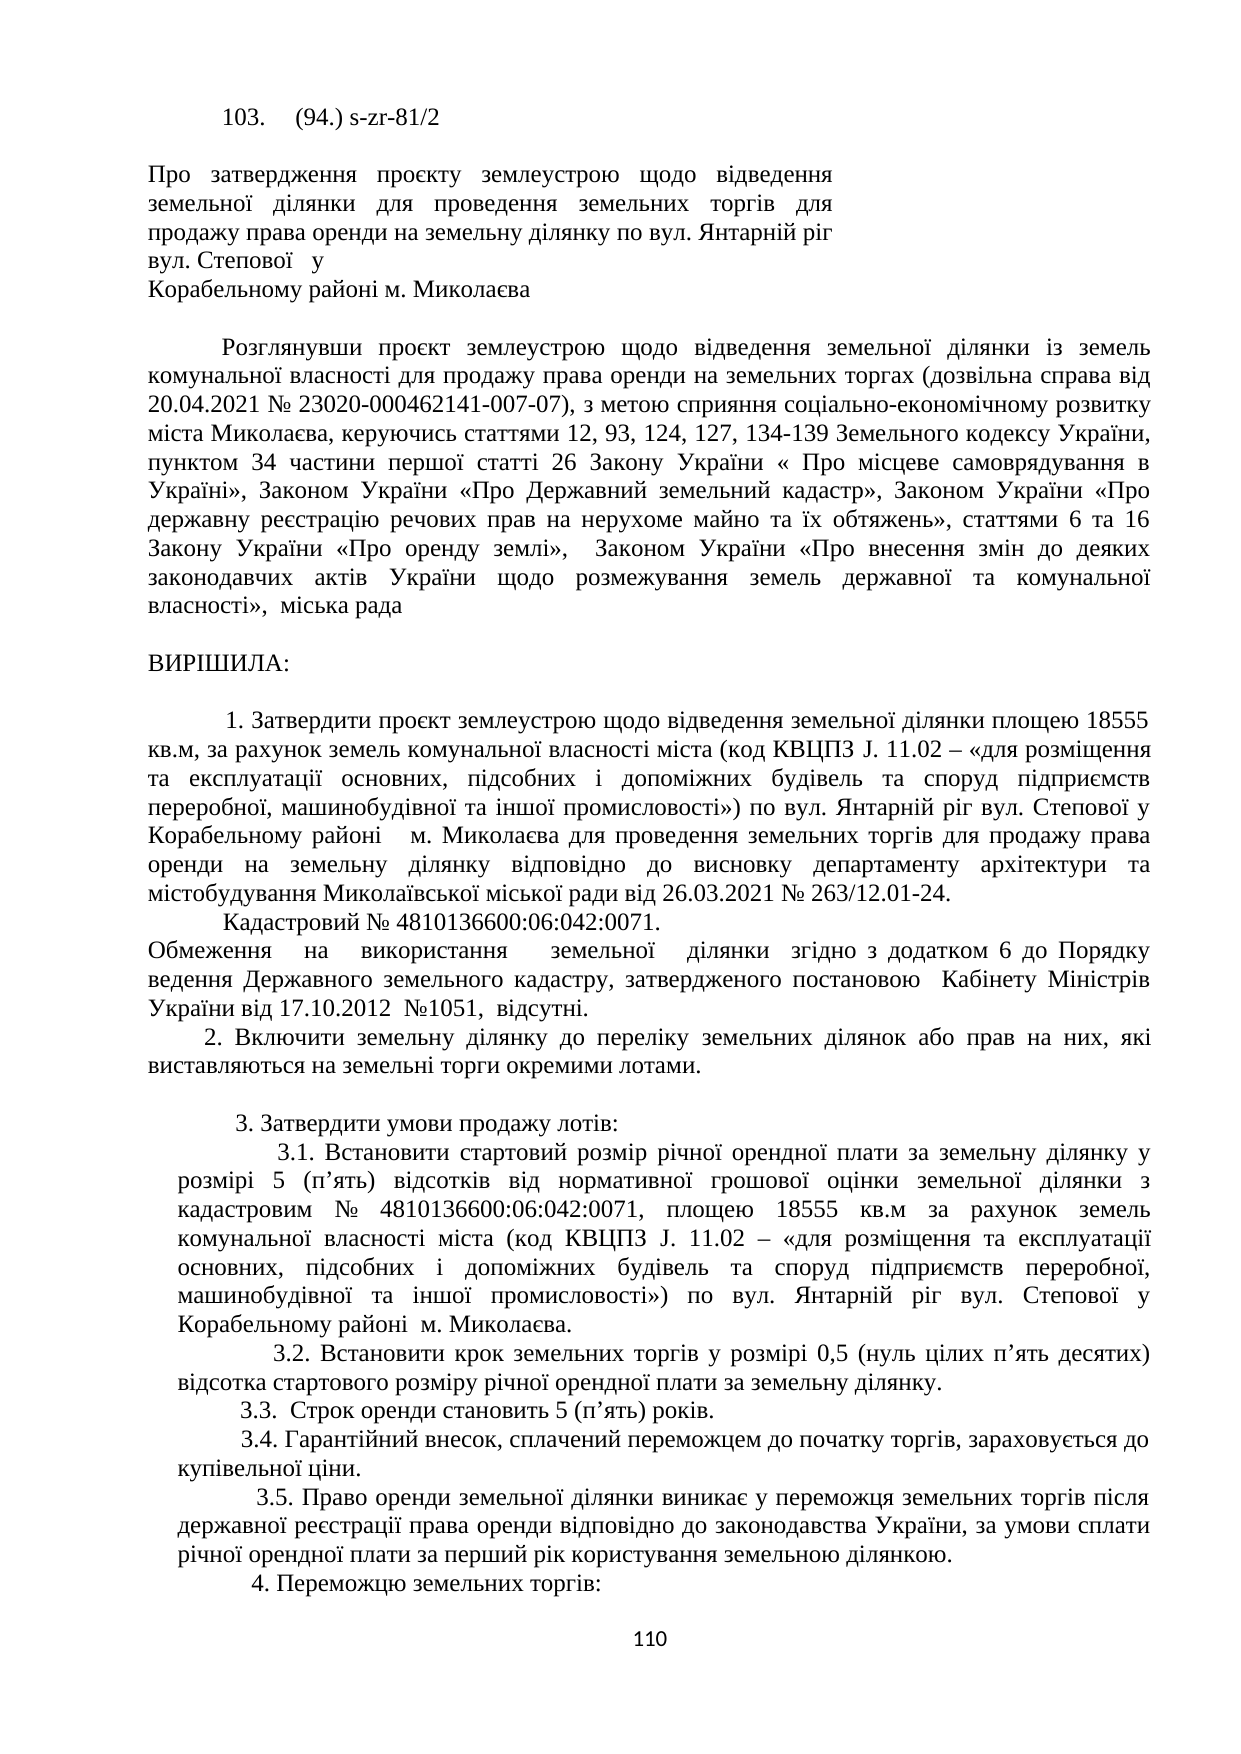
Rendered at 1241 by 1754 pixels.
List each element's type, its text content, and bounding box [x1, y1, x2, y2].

text 3.4. Гарантійний внесок, сплачений переможцем до початку торгів, зараховується до купівельної ціни. [177, 1424, 1152, 1482]
text Обмеження на використання земельної ділянки згідно з додатком 6 до Порядку ведення Державного земельного кадастру, затвердженого постановою Кабінету Міністрів України від 17.10.2012 №1051, відсутні. [148, 936, 1152, 1022]
text Корабельному районі м. Миколаєва [148, 274, 833, 303]
text 3.1. Встановити стартовий розмір річної орендної плати за земельну ділянку у розмірі 5 (п’ять) відсотків від нормативної грошової оцінки земельної ділянки з кадастровим № 4810136600:06:042:0071, площею 18555 кв.м за рахунок земель комунальної власності міста (код КВЦПЗ J. 11.02 – «для розміщення та експлуатації основних, підсобних і допоміжних будівель та споруд підприємств переробної, машинобудівної та іншої промисловості») по вул. Янтарній ріг вул. Степової у Корабельному районі м. Миколаєва. [177, 1137, 1152, 1338]
text 3.3. Строк оренди становить 5 (п’ять) років. [177, 1396, 1152, 1424]
text 3.2. Встановити крок земельних торгів у розмірі 0,5 (нуль цілих п’ять десятих) відсотка стартового розміру річної орендної плати за земельну ділянку. [177, 1338, 1152, 1396]
text Розглянувши проєкт землеустрою щодо відведення земельної ділянки із земель комунальної власності для продажу права оренди на земельних торгах (дозвільна справа від 20.04.2021 № 23020-000462141-007-07), з метою сприяння соціально-економічному розвитку міста Миколаєва, керуючись статтями 12, 93, 124, 127, 134-139 Земельного кодексу України, пунктом 34 частини першої статті 26 Закону України « Про місцеве самоврядування в Україні», Законом України «Про Державний земельний кадастр», Законом України «Про державну реєстрацію речових прав на нерухоме майно та їх обтяжень», статтями 6 та 16 Закону України «Про оренду землі», Законом України «Про внесення змін до деяких законодавчих актів України щодо розмежування земель державної та комунальної власності», міська рада [148, 332, 1152, 619]
text 3.5. Право оренди земельної ділянки виникає у переможця земельних торгів після державної реєстрації права оренди відповідно до законодавства України, за умови сплати річної орендної плати за перший рік користування земельною ділянкою. [177, 1482, 1152, 1568]
text 2. Включити земельну ділянку до переліку земельних ділянок або прав на них, які виставляються на земельні торги окремими лотами. [148, 1022, 1152, 1079]
text ВИРІШИЛА: [148, 648, 1152, 677]
text 1. Затвердити проєкт землеустрою щодо відведення земельної ділянки площею 18555 кв.м, за рахунок земель комунальної власності міста (код КВЦПЗ J. 11.02 – «для розміщення та експлуатації основних, підсобних і допоміжних будівель та споруд підприємств переробної, машинобудівної та іншої промисловості») по вул. Янтарній ріг вул. Степової у Корабельному районі м. Миколаєва для проведення земельних торгів для продажу права оренди на земельну ділянку відповідно до висновку департаменту архітектури та містобудування Миколаївської міської ради від 26.03.2021 № 263/12.01-24. [148, 706, 1152, 907]
text Кадастровий № 4810136600:06:042:0071. [148, 907, 1152, 936]
text 3. Затвердити умови продажу лотів: [148, 1108, 1152, 1137]
text Про затвердження проєкту землеустрою щодо відведення земельної ділянки для проведення земельних торгів для продажу права оренди на земельну ділянку по вул. Янтарній ріг вул. Степової у [148, 159, 833, 274]
text 4. Переможцю земельних торгів: [177, 1568, 1152, 1597]
list (94.) s-zr-81/2 [222, 102, 620, 131]
